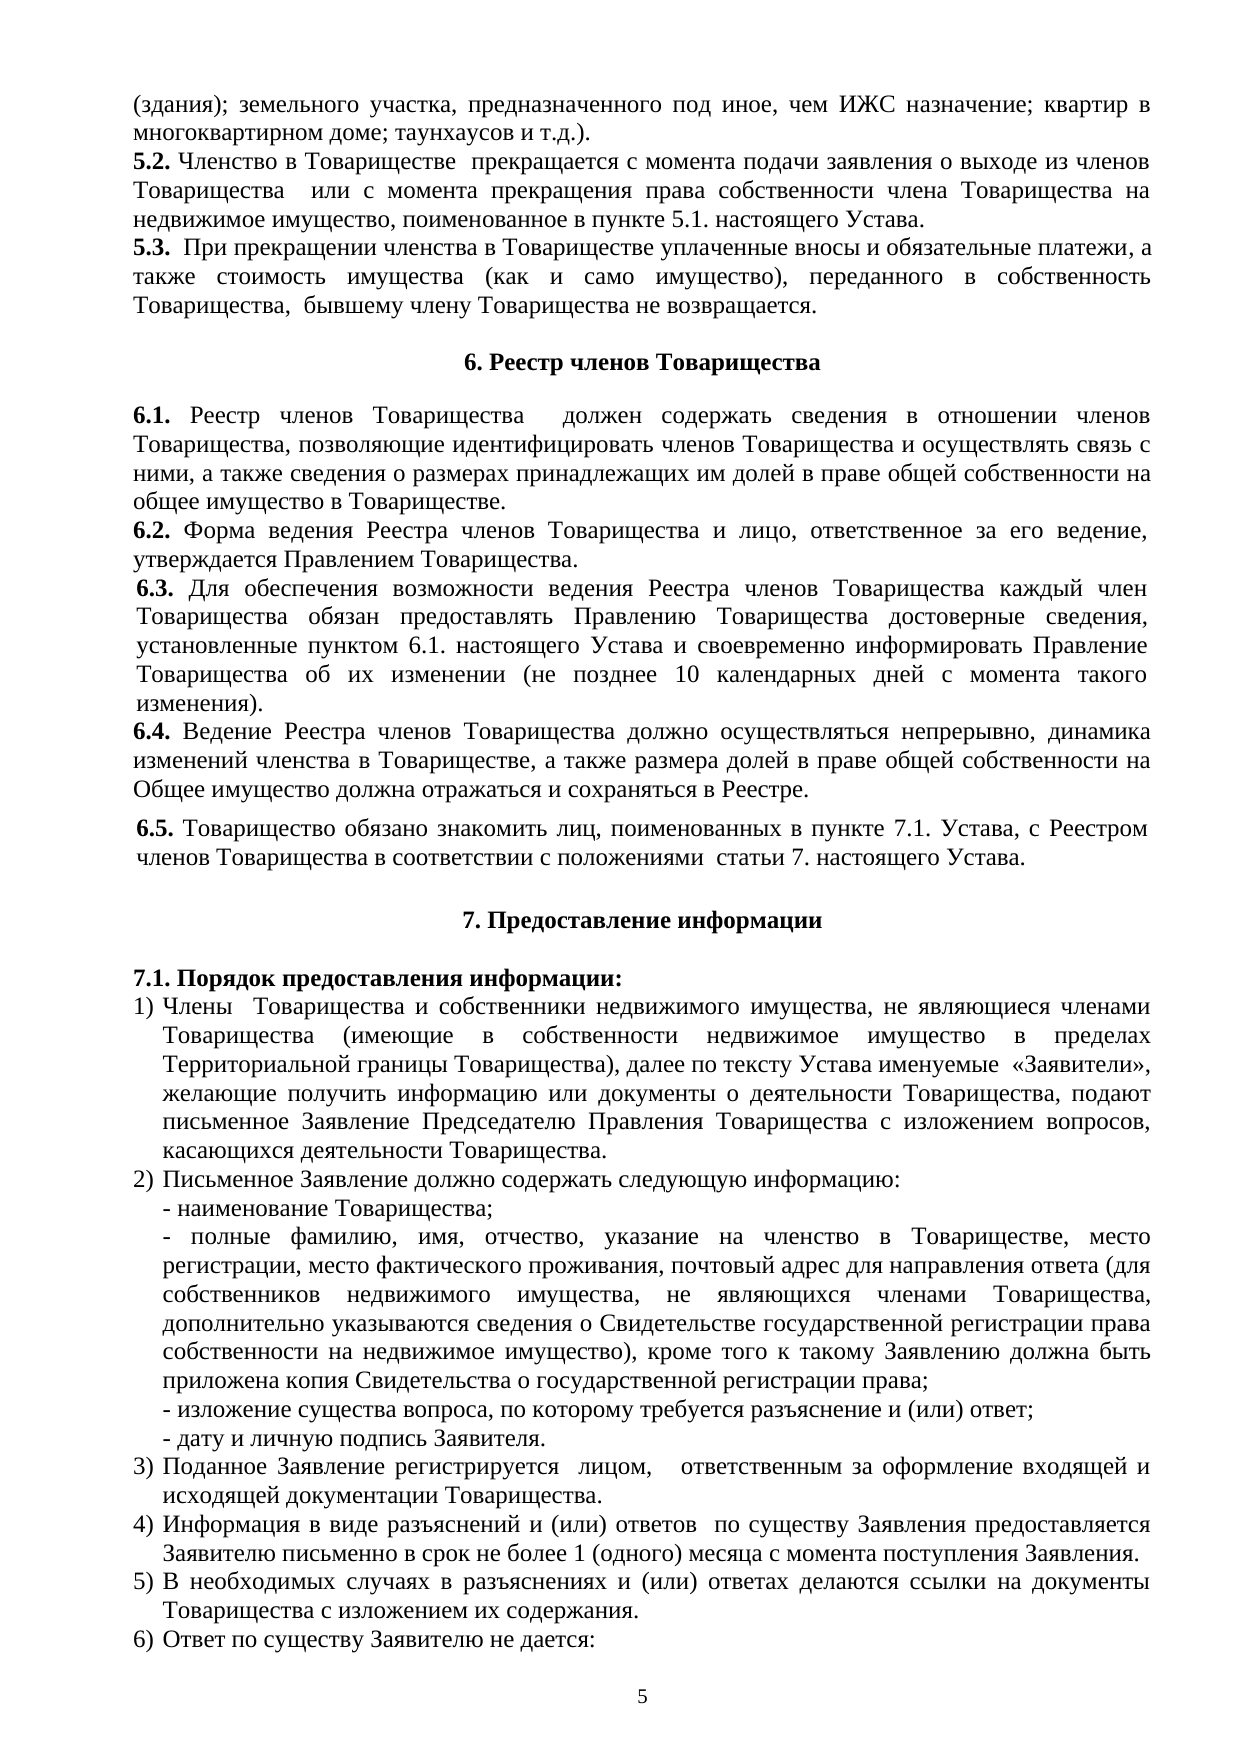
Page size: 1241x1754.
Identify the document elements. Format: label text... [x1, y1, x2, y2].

text 6.4. Ведение Реестра членов Товарищества должно осуществляться непрерывно, динамика изменений членства в Товариществе, а также размера долей в праве общей собственности на Общее имущество должна отражаться и сохраняться в Реестре. [133, 716, 1152, 803]
text - изложение существа вопроса, по которому требуется разъяснение и (или) ответ; [162, 1394, 1152, 1423]
text - дату и личную подпись Заявителя. [162, 1423, 1152, 1451]
list Информация в виде разъяснений и (или) ответов по существу Заявления предоставляется Заявителю письменно в срок не более 1 (одного) месяца с момента поступления Заявления. [133, 1509, 1152, 1566]
text 7. Предоставление информации [133, 905, 1152, 934]
text 5.2. Членство в Товариществе прекращается с момента подачи заявления о выходе из членов Товарищества или с момента прекращения права собственности члена Товарищества на недвижимое имущество, поименованное в пункте 5.1. настоящего Устава. [133, 146, 1152, 232]
text 6.5. Товарищество обязано знакомить лиц, поименованных в пункте 7.1. Устава, с Реестром членов Товарищества в соответствии с положениями статьи 7. настоящего Устава. [136, 813, 1149, 871]
list Письменное Заявление должно содержать следующую информацию: [133, 1164, 1152, 1193]
text 6.2. Форма ведения Реестра членов Товарищества и лицо, ответственное за его ведение, утверждается Правлением Товарищества. [133, 515, 1149, 573]
text 5.3. При прекращении членства в Товариществе уплаченные вносы и обязательные платежи, а также стоимость имущества (как и само имущество), переданного в собственность Товарищества, бывшему члену Товарищества не возвращается. [133, 232, 1152, 319]
list Члены Товарищества и собственники недвижимого имущества, не являющиеся членами Товарищества (имеющие в собственности недвижимое имущество в пределах Территориальной границы Товарищества), далее по тексту Устава именуемые «Заявители», желающие получить информацию или документы о деятельности Товарищества, подают письменное Заявление Председателю Правления Товарищества с изложением вопросов, касающихся деятельности Товарищества. [133, 991, 1152, 1164]
text 6.3. Для обеспечения возможности ведения Реестра членов Товарищества каждый член Товарищества обязан предоставлять Правлению Товарищества достоверные сведения, установленные пунктом 6.1. настоящего Устава и своевременно информировать Правление Товарищества об их изменении (не позднее 10 календарных дней с момента такого изменения). [136, 573, 1149, 716]
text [133, 89, 1152, 146]
text - наименование Товарищества; [162, 1193, 1152, 1221]
text 6. Реестр членов Товарищества [133, 347, 1152, 376]
text - полные фамилию, имя, отчество, указание на членство в Товариществе, место регистрации, место фактического проживания, почтовый адрес для направления ответа (для собственников недвижимого имущества, не являющихся членами Товарищества, дополнительно указываются сведения о Свидетельстве государственной регистрации права собственности на недвижимое имущество), кроме того к такому Заявлению должна быть приложена копия Свидетельства о государственной регистрации права; [162, 1221, 1152, 1394]
text 6.1. Реестр членов Товарищества должен содержать сведения в отношении членов Товарищества, позволяющие идентифицировать членов Товарищества и осуществлять связь с ними, а также сведения о размерах принадлежащих им долей в праве общей собственности на общее имущество в Товариществе. [133, 400, 1152, 515]
list Поданное Заявление регистрируется лицом, ответственным за оформление входящей и исходящей документации Товарищества. [133, 1451, 1152, 1509]
list В необходимых случаях в разъяснениях и (или) ответах делаются ссылки на документы Товарищества с изложением их содержания. [133, 1566, 1152, 1624]
list Ответ по существу Заявителю не дается: [133, 1624, 1152, 1653]
text 7.1. Порядок предоставления информации: [133, 963, 1152, 991]
